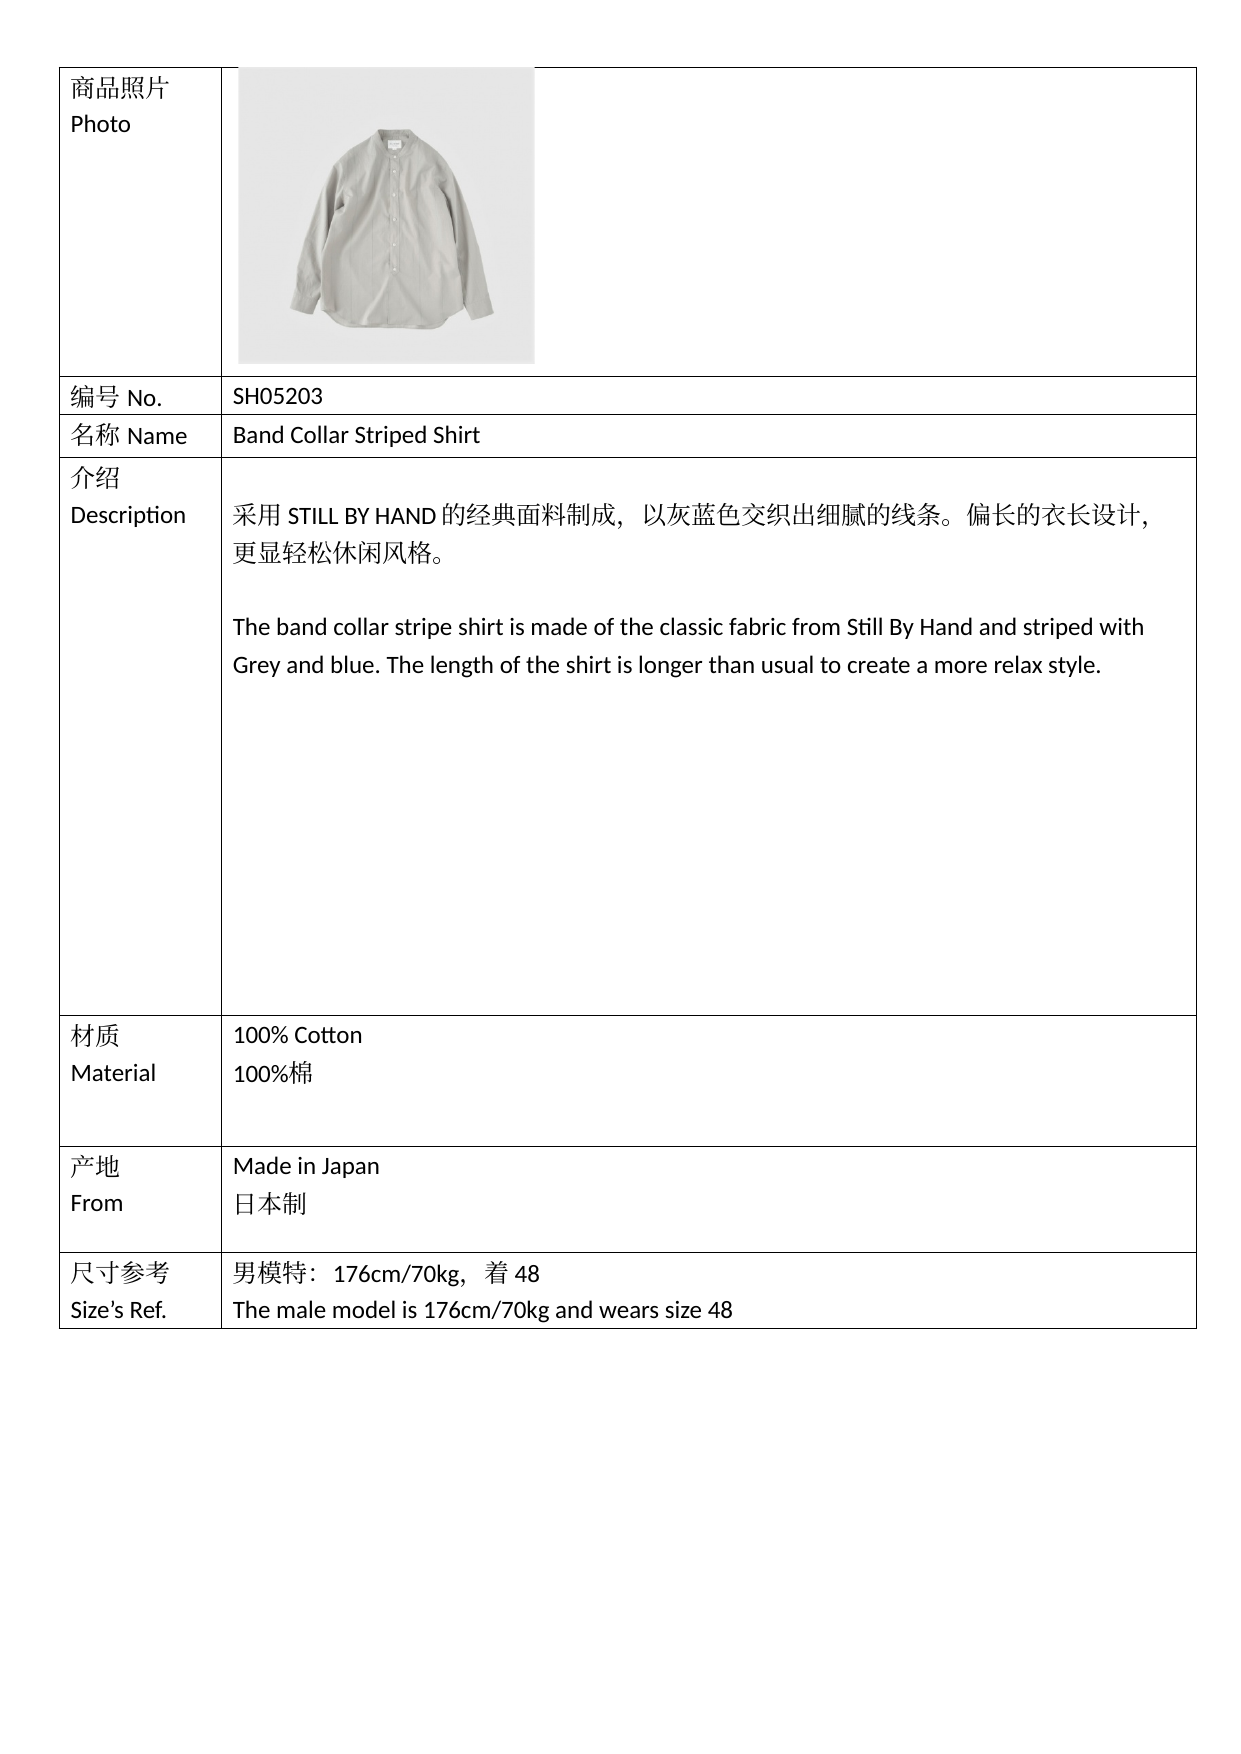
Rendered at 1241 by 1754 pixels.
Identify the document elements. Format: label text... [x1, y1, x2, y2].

picture [238, 67, 535, 364]
table_cell 材质 Material [60, 1016, 221, 1146]
table_cell 介绍 Description [60, 458, 221, 1015]
table_cell 100% Cotton 100%棉 [222, 1016, 1196, 1146]
table_header [222, 68, 1196, 376]
table_cell 尺寸参考 Size’s Ref. [60, 1253, 221, 1328]
table_cell 产地 From [60, 1147, 221, 1252]
table_cell SH05203 [222, 377, 1196, 414]
table_cell 采用STILL BY HAND的经典面料制成，以灰蓝色交织出细腻的线条。偏长的衣长设计，更显轻松休闲风格。 The band collar stripe shirt is made of the classic fabric from Still By Hand and striped with Grey and blue. The length of the shirt is longer than usual to create a more relax style. [222, 458, 1196, 1015]
table_cell Made in Japan 日本制 [222, 1147, 1196, 1252]
table_cell 男模特：176cm/70kg，着48 The male model is 176cm/70kg and wears size 48 [222, 1253, 1196, 1328]
table_cell 名称 Name [60, 415, 221, 457]
table_header 商品照片 Photo [60, 68, 221, 376]
table_cell Band Collar Striped Shirt [222, 415, 1196, 457]
table_cell 编号 No. [60, 377, 221, 414]
